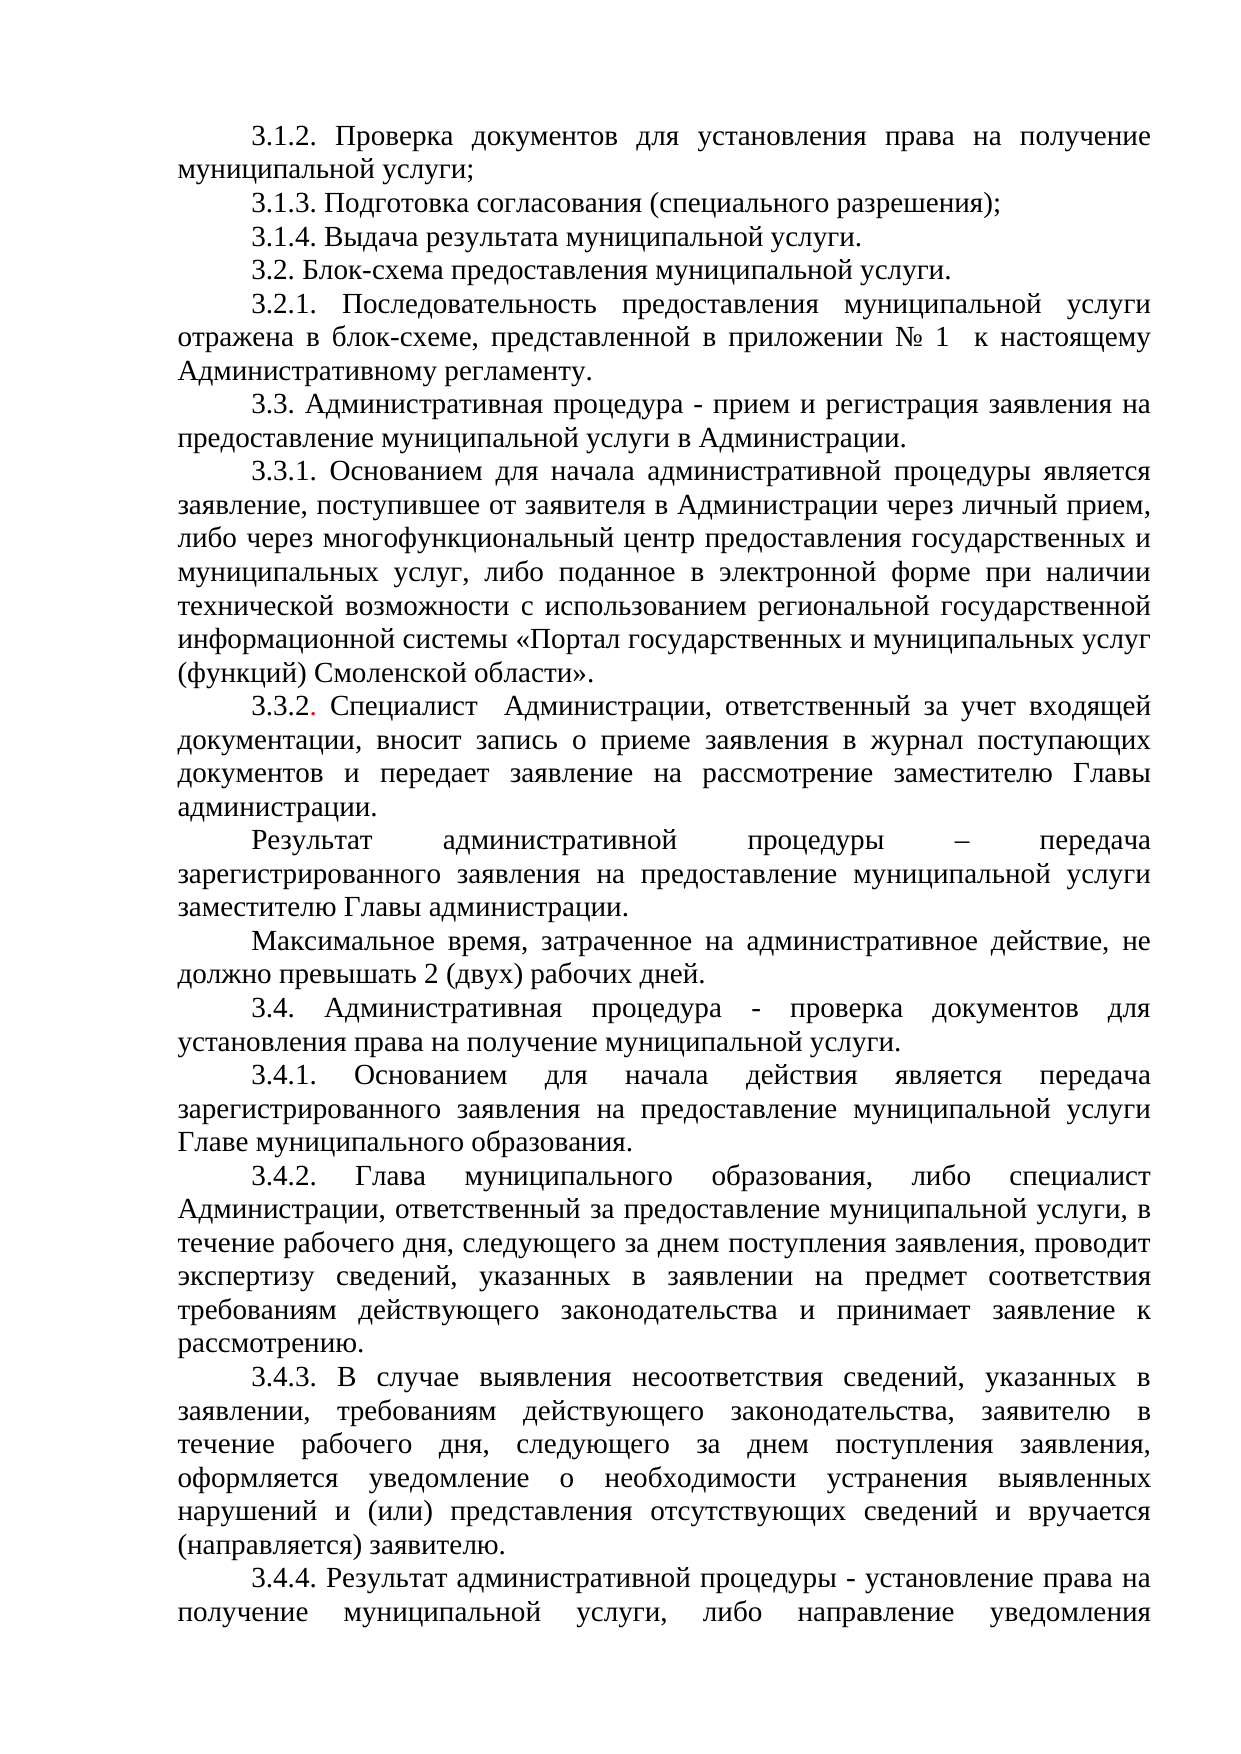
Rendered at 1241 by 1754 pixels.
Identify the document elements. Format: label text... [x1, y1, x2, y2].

text 3.2.1. Последовательность предоставления муниципальной услуги отражена в блок-схеме, представленной в приложении № 1 к настоящему Административному регламенту. [177, 286, 1152, 386]
text 3.1.3. Подготовка согласования (специального разрешения); [177, 185, 1152, 219]
text 3.1.2. Проверка документов для установления права на получение муниципальной услуги; [177, 118, 1152, 185]
text 3.4.3. В случае выявления несоответствия сведений, указанных в заявлении, требованиям действующего законодательства, заявителю в течение рабочего дня, следующего за днем поступления заявления, оформляется уведомление о необходимости устранения выявленных нарушений и (или) представления отсутствующих сведений и вручается (направляется) заявителю. [177, 1359, 1152, 1560]
text 3.3. Административная процедура - прием и регистрация заявления на предоставление муниципальной услуги в Администрации. [177, 386, 1152, 453]
text 3.4.1. Основанием для начала действия является передача зарегистрированного заявления на предоставление муниципальной услуги Главе муниципального образования. [177, 1057, 1152, 1158]
text Результат административной процедуры – передача зарегистрированного заявления на предоставление муниципальной услуги заместителю Главы администрации. [177, 822, 1152, 923]
text 3.4. Административная процедура - проверка документов для установления права на получение муниципальной услуги. [177, 990, 1152, 1057]
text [177, 1560, 1152, 1627]
text 3.3.2. Специалист Администрации, ответственный за учет входящей документации, вносит запись о приеме заявления в журнал поступающих документов и передает заявление на рассмотрение заместителю Главы администрации. [177, 688, 1152, 822]
text 3.2. Блок-схема предоставления муниципальной услуги. [177, 252, 1152, 286]
text Максимальное время, затраченное на административное действие, не должно превышать 2 (двух) рабочих дней. [177, 923, 1152, 990]
text 3.1.4. Выдача результата муниципальной услуги. [177, 219, 1152, 252]
text 3.4.2. Глава муниципального образования, либо специалист Администрации, ответственный за предоставление муниципальной услуги, в течение рабочего дня, следующего за днем поступления заявления, проводит экспертизу сведений, указанных в заявлении на предмет соответствия требованиям действующего законодательства и принимает заявление к рассмотрению. [177, 1158, 1152, 1359]
text 3.3.1. Основанием для начала административной процедуры является заявление, поступившее от заявителя в Администрации через личный прием, либо через многофункциональный центр предоставления государственных и муниципальных услуг, либо поданное в электронной форме при наличии технической возможности с использованием региональной государственной информационной системы «Портал государственных и муниципальных услуг (функций) Смоленской области». [177, 453, 1152, 688]
